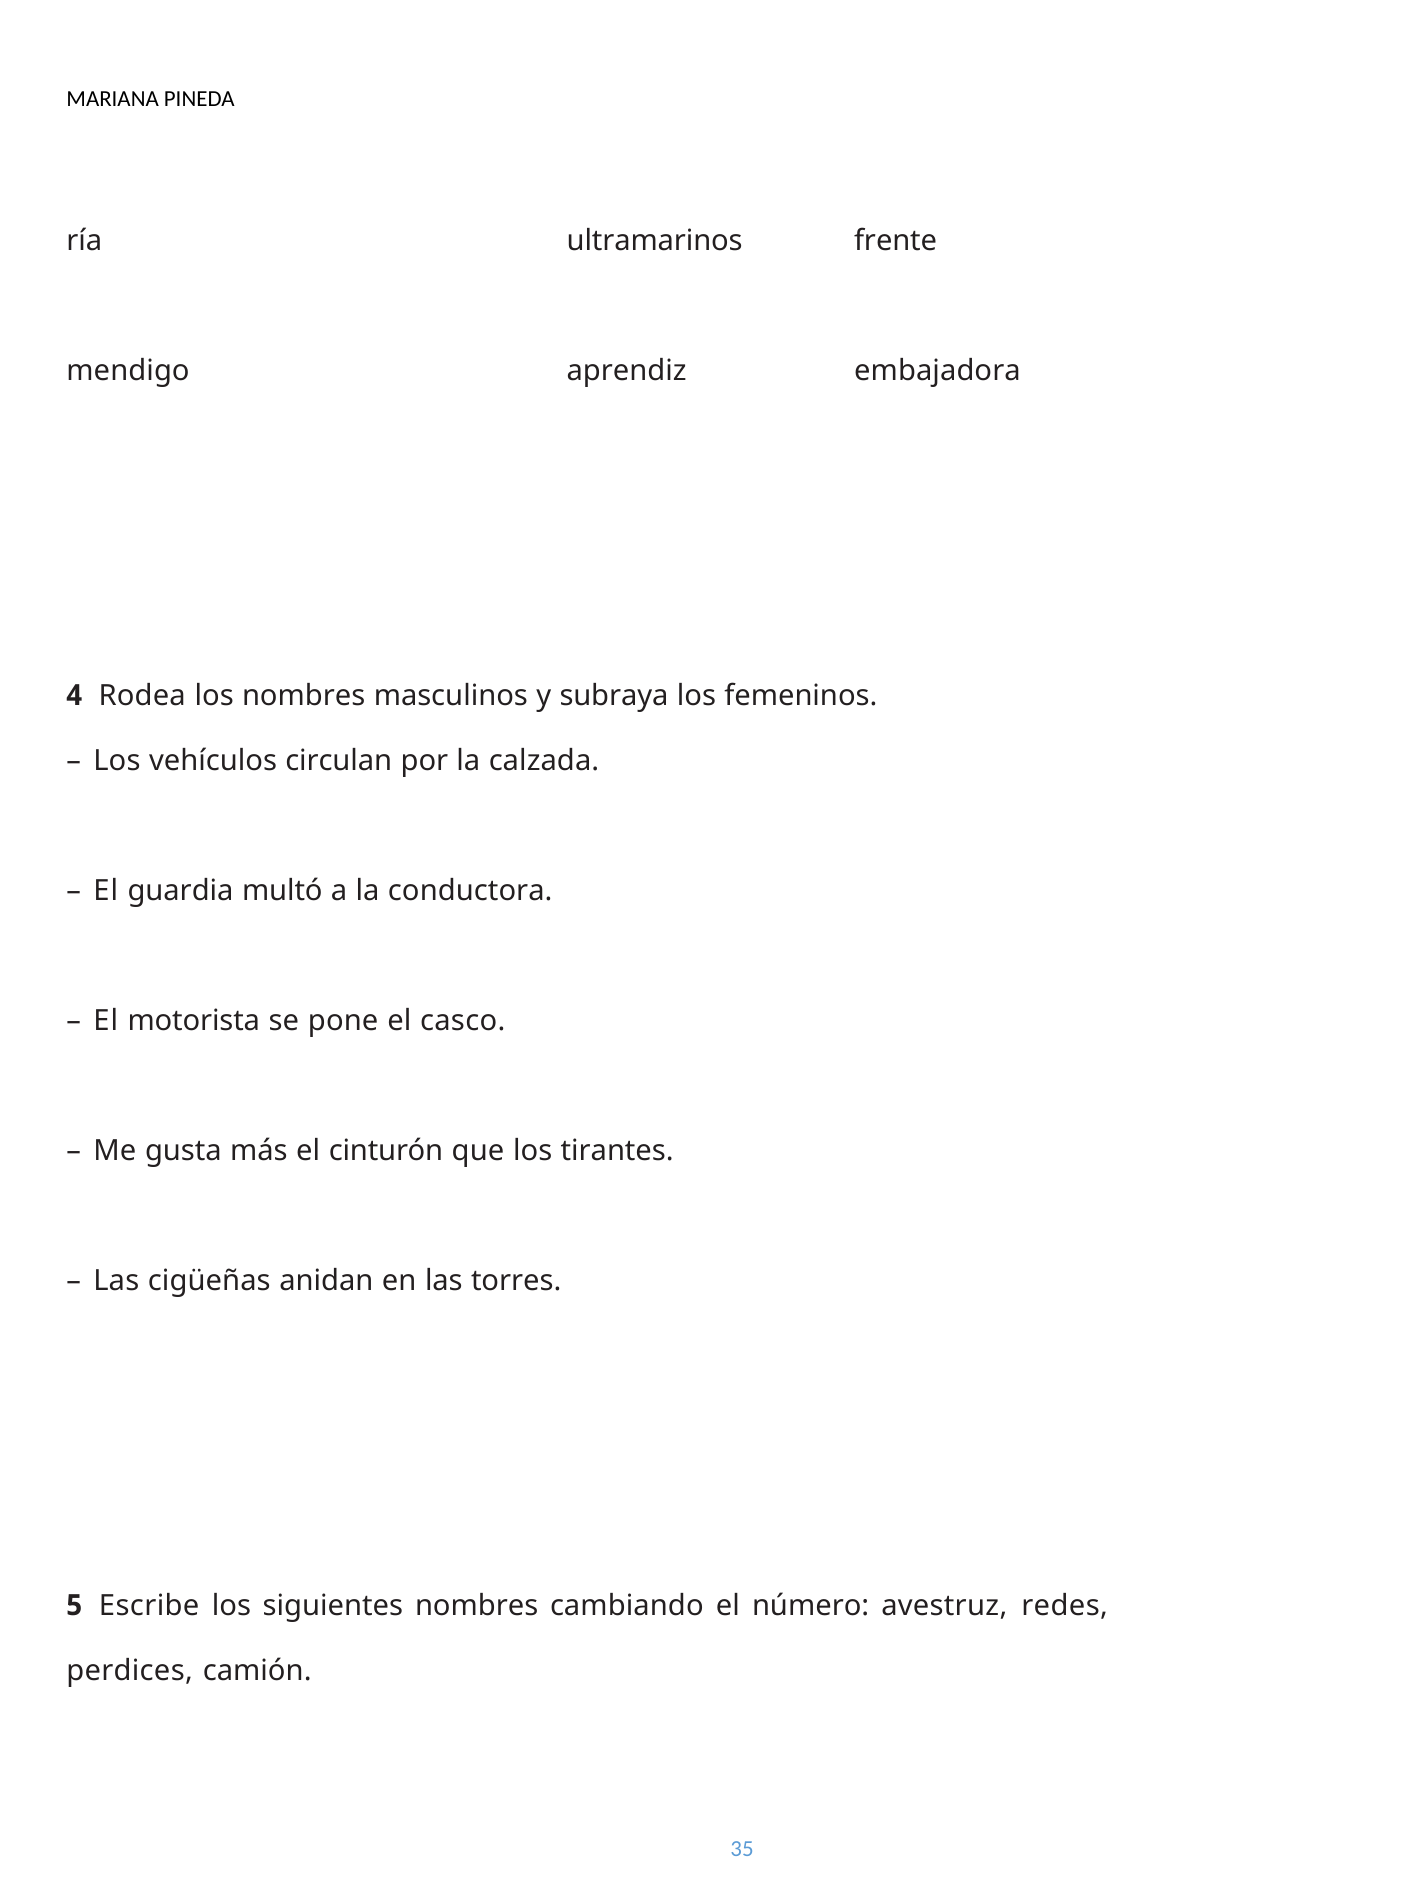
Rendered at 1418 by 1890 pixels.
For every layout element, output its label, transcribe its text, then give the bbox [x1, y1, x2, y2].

text – Me gusta más el cinturón que los tirantes. [66, 1117, 1417, 1182]
text – El motorista se pone el casco. [66, 987, 1417, 1052]
text 5 Escribe los siguientes nombres cambiando el número: avestruz, redes, [66, 1572, 1417, 1637]
text – Las cigüeñas anidan en las torres. [66, 1247, 1417, 1312]
text ría ultramarinos frente [66, 207, 1417, 272]
text – Los vehículos circulan por la calzada. [66, 727, 1417, 792]
text perdices, camión. [66, 1637, 1417, 1702]
text – El guardia multó a la conductora. [66, 857, 1417, 922]
text mendigo aprendiz embajadora [66, 337, 1417, 402]
text 4 Rodea los nombres masculinos y subraya los femeninos. [66, 662, 1417, 727]
